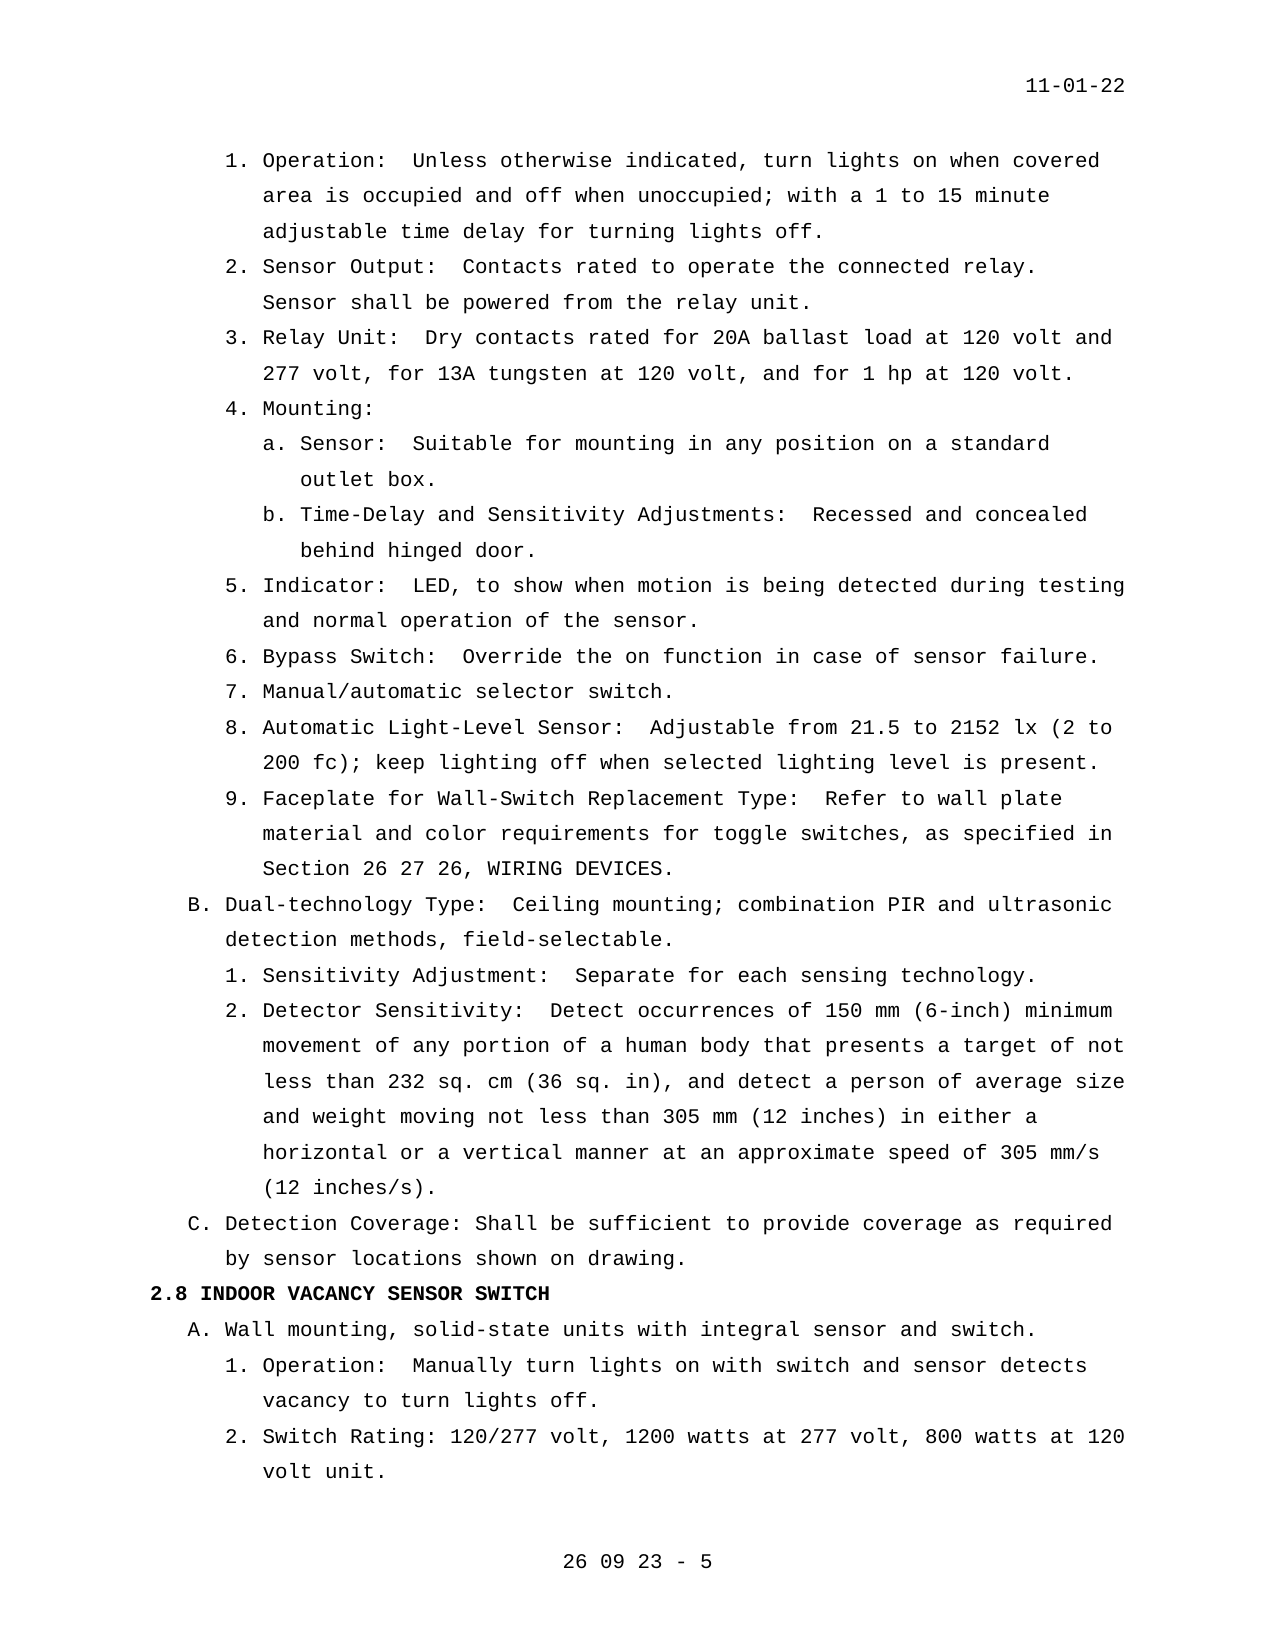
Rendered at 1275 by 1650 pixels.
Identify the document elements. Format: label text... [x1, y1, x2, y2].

text 2.8 INDOOR Vacancy Sensor Switch [150, 1283, 1125, 1307]
text 5. Indicator: LED, to show when motion is being detected during testing and normal operation of the sensor. [225, 575, 1125, 634]
text 9. Faceplate for Wall-Switch Replacement Type: Refer to wall plate material and color requirements for toggle switches, as specified in Section 26 27 26, WIRING DEVICES. [225, 787, 1125, 882]
text 1. Operation: Unless otherwise indicated, turn lights on when covered area is occupied and off when unoccupied; with a 1 to 15 minute adjustable time delay for turning lights off. [225, 150, 1125, 244]
text A. Wall mounting, solid-state units with integral sensor and switch. [187, 1319, 1125, 1343]
text 6. Bypass Switch: Override the on function in case of sensor failure. [225, 646, 1125, 669]
text 1. Operation: Manually turn lights on with switch and sensor detects vacancy to turn lights off. [225, 1355, 1125, 1414]
text b. Time-Delay and Sensitivity Adjustments: Recessed and concealed behind hinged door. [262, 504, 1125, 563]
text 1. Sensitivity Adjustment: Separate for each sensing technology. [225, 964, 1125, 988]
text 8. Automatic Light-Level Sensor: Adjustable from 21.5 to 2152 lx (2 to 200 fc); keep lighting off when selected lighting level is present. [225, 717, 1125, 776]
text C. Detection Coverage: Shall be sufficient to provide coverage as required by sensor locations shown on drawing. [187, 1212, 1125, 1272]
text 4. Mounting: [225, 398, 1125, 422]
text 2. Sensor Output: Contacts rated to operate the connected relay. Sensor shall be powered from the relay unit. [225, 256, 1125, 315]
text 2. Detector Sensitivity: Detect occurrences of 150 mm (6-inch) minimum movement of any portion of a human body that presents a target of not less than 232 sq. cm (36 sq. in), and detect a person of average size and weight moving not less than 305 mm (12 inches) in either a horizontal or a vertical manner at an approximate speed of 305 mm/s (12 inches/s). [225, 1000, 1125, 1201]
text a. Sensor: Suitable for mounting in any position on a standard outlet box. [262, 433, 1125, 492]
text B. Dual-technology Type: Ceiling mounting; combination PIR and ultrasonic detection methods, field-selectable. [187, 894, 1125, 953]
text 3. Relay Unit: Dry contacts rated for 20A ballast load at 120 volt and 277 volt, for 13A tungsten at 120 volt, and for 1 hp at 120 volt. [225, 327, 1125, 386]
text 2. Switch Rating: 120/277 volt, 1200 watts at 277 volt, 800 watts at 120 volt unit. [225, 1426, 1125, 1485]
text 7. Manual/automatic selector switch. [225, 681, 1125, 705]
